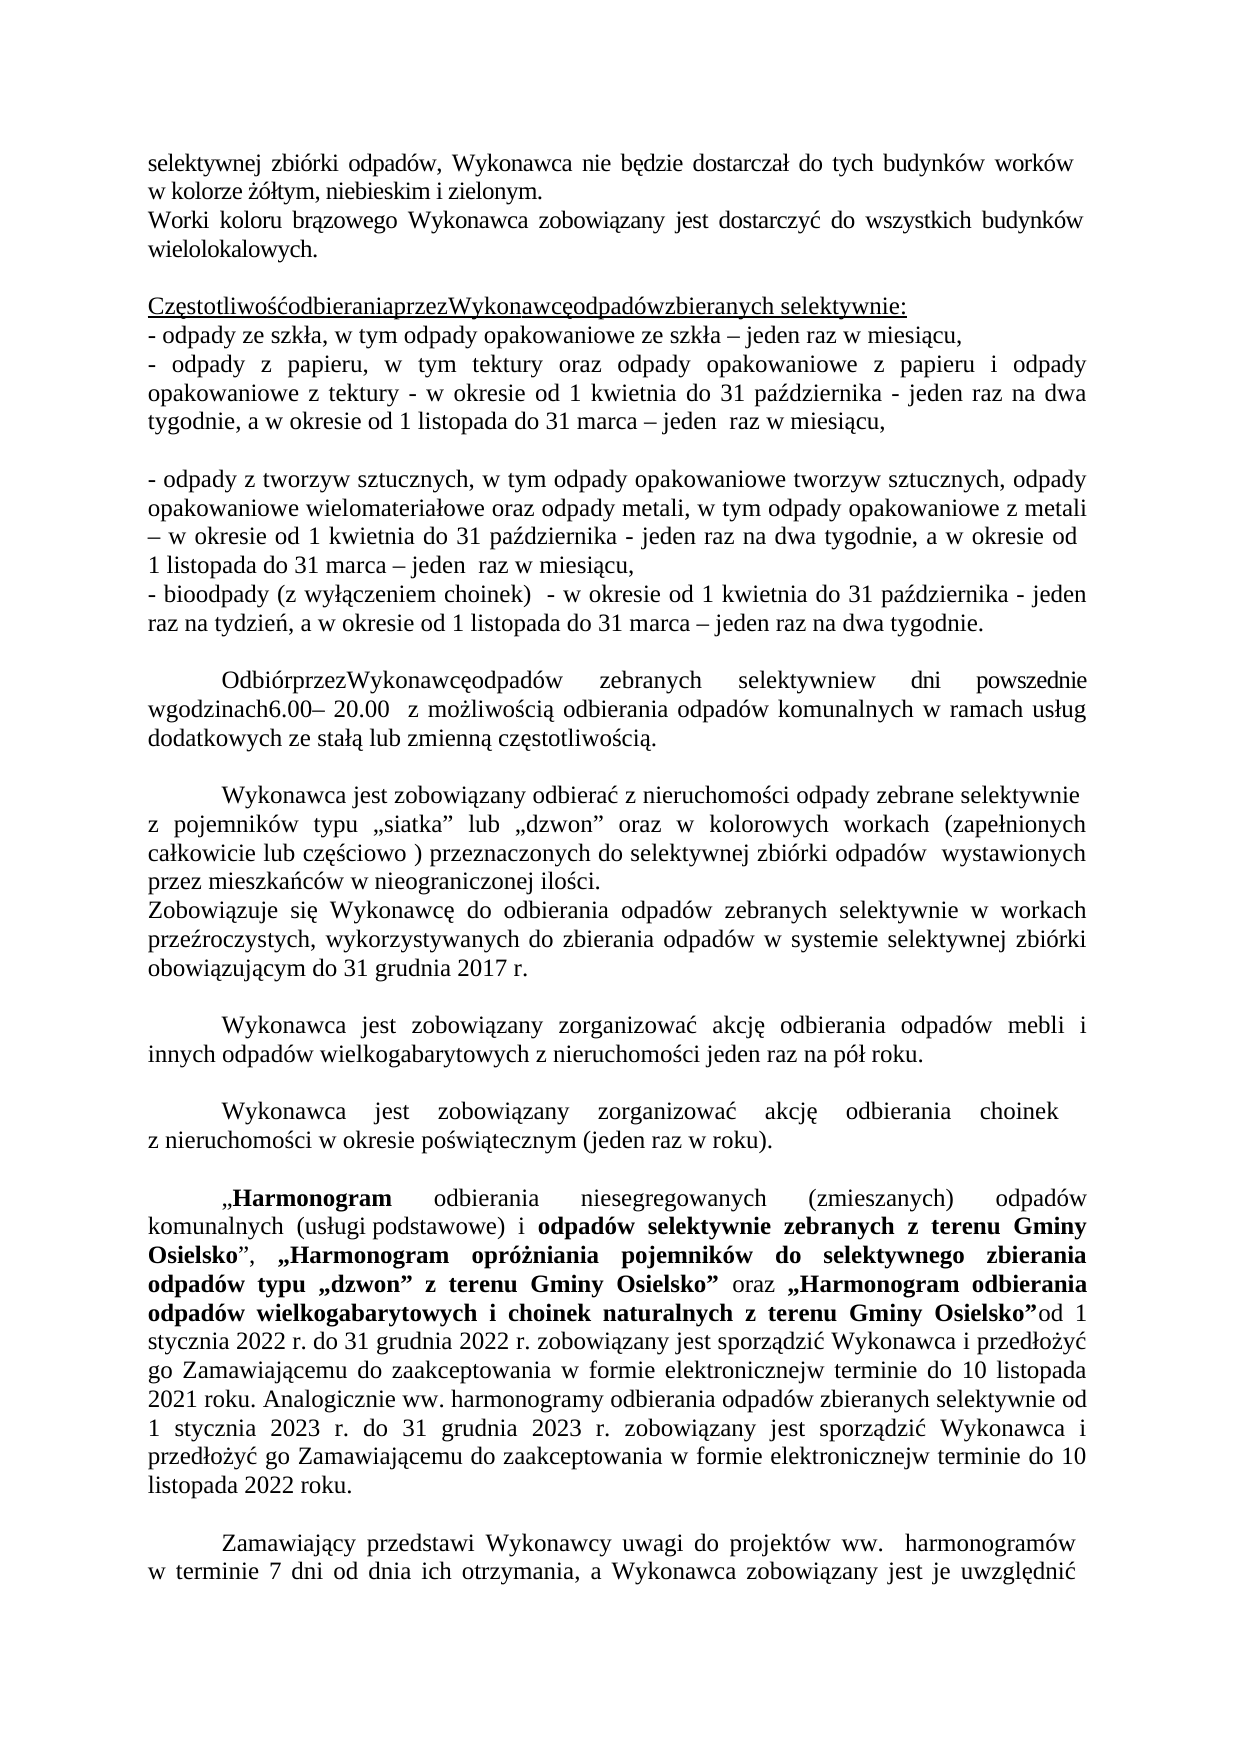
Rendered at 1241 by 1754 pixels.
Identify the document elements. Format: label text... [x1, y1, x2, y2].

text - odpady ze szkła, w tym odpady opakowaniowe ze szkła – jeden raz w miesiącu, [148, 320, 1088, 349]
text „Harmonogram odbierania niesegregowanych (zmieszanych) odpadów komunalnych (usługi podstawowe) i odpadów selektywnie zebranych z terenu Gminy Osielsko”, „Harmonogram opróżniania pojemników do selektywnego zbierania odpadów typu „dzwon” z terenu Gminy Osielsko” oraz „Harmonogram odbierania odpadów wielkogabarytowych i choinek naturalnych z terenu Gminy Osielsko”od 1 stycznia 2022 r. do 31 grudnia 2022 r. zobowiązany jest sporządzić Wykonawca i przedłożyć go Zamawiającemu do zaakceptowania w formie elektronicznejw terminie do 10 listopada 2021 roku. Analogicznie ww. harmonogramy odbierania odpadów zbieranych selektywnie od 1 stycznia 2023 r. do 31 grudnia 2023 r. zobowiązany jest sporządzić Wykonawca i przedłożyć go Zamawiającemu do zaakceptowania w formie elektronicznejw terminie do 10 listopada 2022 roku. [148, 1183, 1087, 1499]
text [148, 148, 1084, 205]
text - odpady z papieru, w tym tektury oraz odpady opakowaniowe z papieru i odpady opakowaniowe z tektury - w okresie od 1 kwietnia do 31 października - jeden raz na dwa tygodnie, a w okresie od 1 listopada do 31 marca – jeden raz w miesiącu, [148, 349, 1088, 435]
text Wykonawca jest zobowiązany zorganizować akcję odbierania odpadów mebli i innych odpadów wielkogabarytowych z nieruchomości jeden raz na pół roku. [148, 1010, 1087, 1068]
text Zobowiązuje się Wykonawcę do odbierania odpadów zebranych selektywnie w workach przeźroczystych, wykorzystywanych do zbierania odpadów w systemie selektywnej zbiórki obowiązującym do 31 grudnia 2017 r. [148, 895, 1087, 981]
text Worki koloru brązowego Wykonawca zobowiązany jest dostarczyć do wszystkich budynków wielolokalowych. [148, 205, 1084, 263]
text - odpady z tworzyw sztucznych, w tym odpady opakowaniowe tworzyw sztucznych, odpady opakowaniowe wielomateriałowe oraz odpady metali, w tym odpady opakowaniowe z metali – w okresie od 1 kwietnia do 31 października - jeden raz na dwa tygodnie, a w okresie od 1 listopada do 31 marca – jeden raz w miesiącu, [148, 464, 1088, 579]
text CzęstotliwośćodbieraniaprzezWykonawcęodpadówzbieranych selektywnie: [148, 291, 1088, 320]
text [148, 1528, 1087, 1585]
text Wykonawca jest zobowiązany zorganizować akcję odbierania choinek z nieruchomości w okresie poświątecznym (jeden raz w roku). [148, 1096, 1087, 1154]
text OdbiórprzezWykonawcęodpadów zebranych selektywniew dni powszednie wgodzinach6.00– 20.00 z możliwością odbierania odpadów komunalnych w ramach usług dodatkowych ze stałą lub zmienną częstotliwością. [148, 665, 1087, 751]
text - bioodpady (z wyłączeniem choinek) - w okresie od 1 kwietnia do 31 października - jeden raz na tydzień, a w okresie od 1 listopada do 31 marca – jeden raz na dwa tygodnie. [148, 579, 1088, 636]
text Wykonawca jest zobowiązany odbierać z nieruchomości odpady zebrane selektywnie z pojemników typu „siatka” lub „dzwon” oraz w kolorowych workach (zapełnionych całkowicie lub częściowo ) przeznaczonych do selektywnej zbiórki odpadów wystawionych przez mieszkańców w nieograniczonej ilości. [148, 780, 1087, 895]
